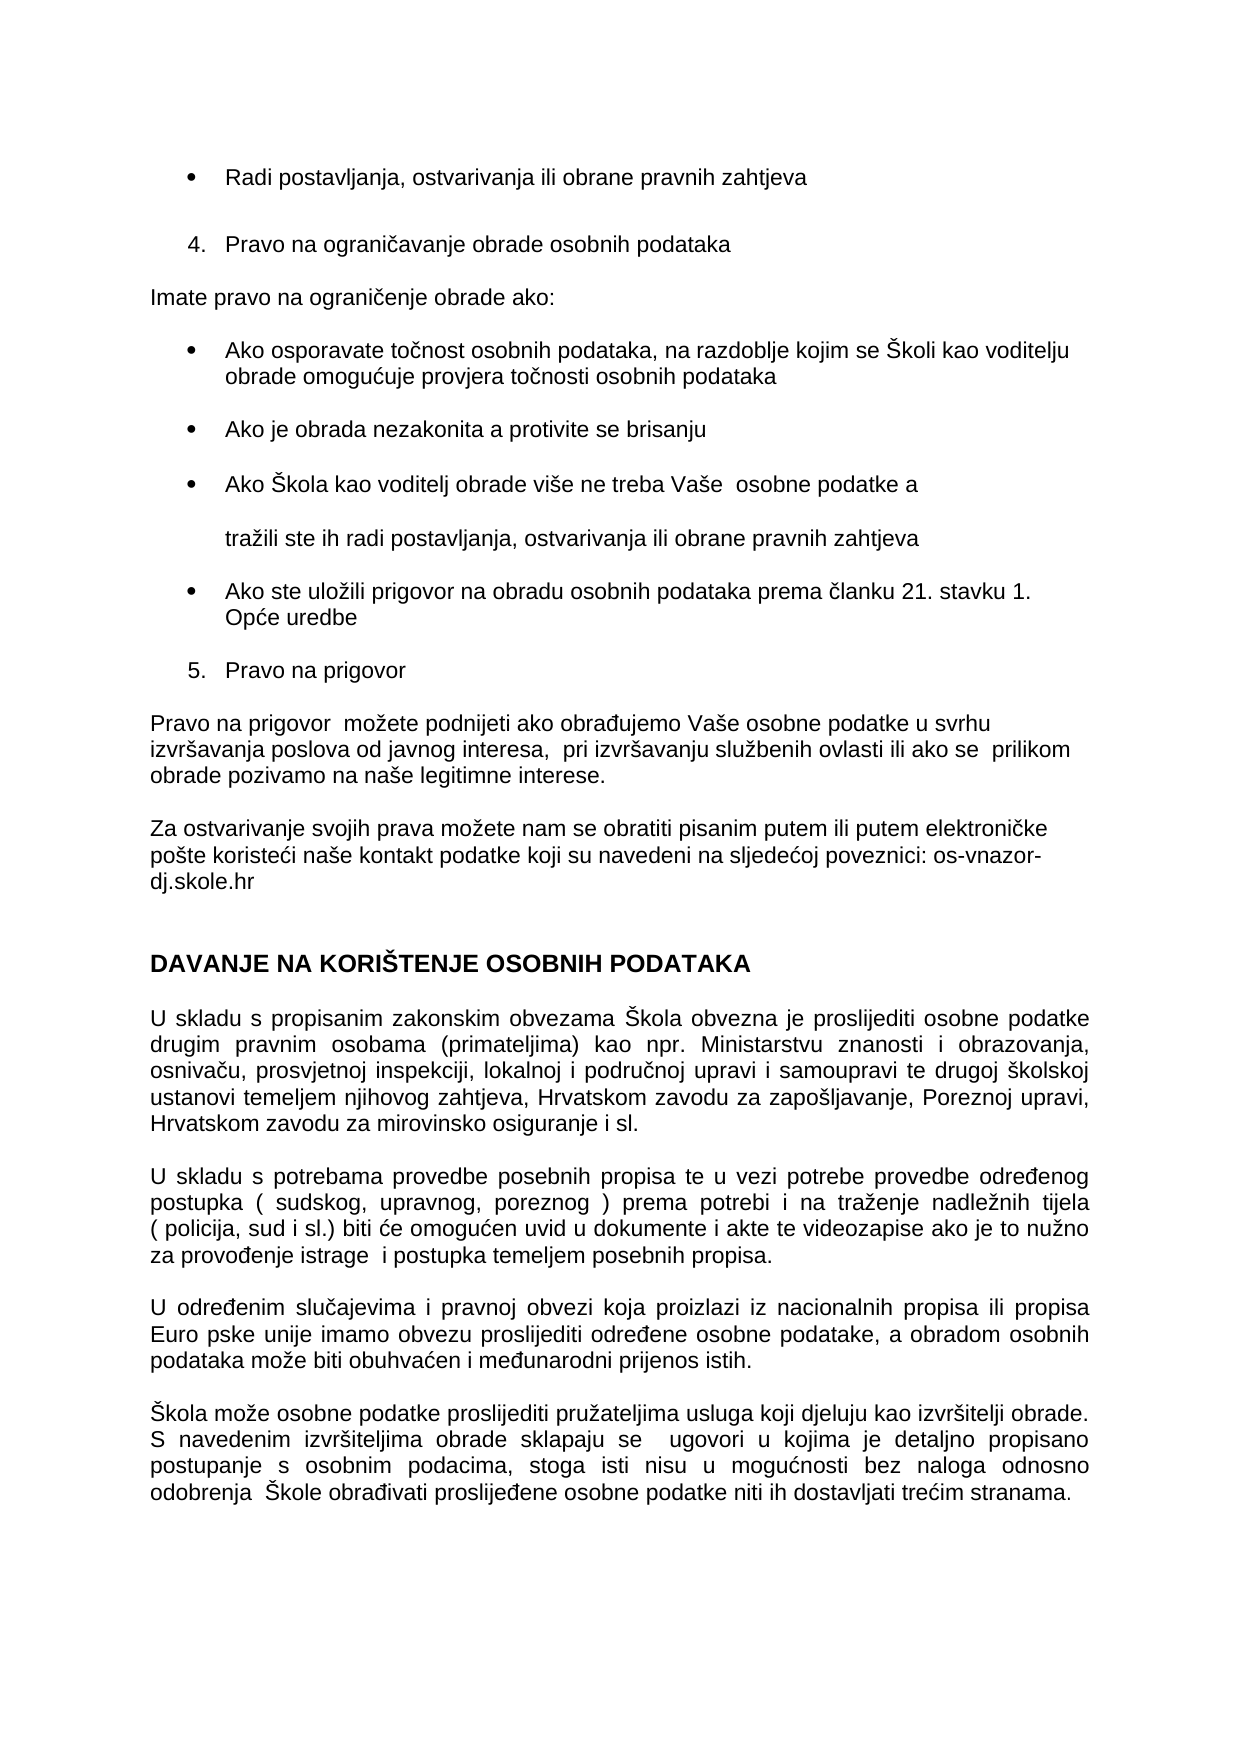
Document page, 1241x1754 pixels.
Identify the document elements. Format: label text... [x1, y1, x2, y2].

text DAVANJE NA KORIŠTENJE OSOBNIH PODATAKA [150, 949, 1090, 978]
list Radi postavljanja, ostvarivanja ili obrane pravnih zahtjeva [187, 150, 1090, 191]
subtitle Pravo na ograničavanje obrade osobnih podataka [187, 231, 1090, 258]
text Škola može osobne podatke proslijediti pružateljima usluga koji djeluju kao izvršitelji obrade. S navedenim izvršiteljima obrade sklapaju se ugovori u kojima je detaljno propisano postupanje s osobnim podacima, stoga isti nisu u mogućnosti bez naloga odnosno odobrenja Škole obrađivati proslijeđene osobne podatke niti ih dostavljati trećim stranama. [150, 1400, 1090, 1505]
list tražili ste ih radi postavljanja, ostvarivanja ili obrane pravnih zahtjeva [225, 525, 1090, 552]
text U određenim slučajevima i pravnoj obvezi koja proizlazi iz nacionalnih propisa ili propisa Euro pske unije imamo obvezu proslijediti određene osobne podatake, a obradom osobnih podataka može biti obuhvaćen i međunarodni prijenos istih. [150, 1294, 1090, 1373]
list Ako je obrada nezakonita a protivite se brisanju [187, 416, 1090, 442]
text U skladu s propisanim zakonskim obvezama Škola obvezna je proslijediti osobne podatke drugim pravnim osobama (primateljima) kao npr. Ministarstvu znanosti i obrazovanja, osnivaču, prosvjetnoj inspekciji, lokalnoj i područnoj upravi i samoupravi te drugoj školskoj ustanovi temeljem njihovog zahtjeva, Hrvatskom zavodu za zapošljavanje, Poreznoj upravi, Hrvatskom zavodu za mirovinsko osiguranje i sl. [150, 1004, 1090, 1136]
text Imate pravo na ograničenje obrade ako: [150, 284, 1090, 310]
subtitle Pravo na prigovor možete podnijeti ako obrađujemo Vaše osobne podatke u svrhu izvršavanja poslova od javnog interesa, pri izvršavanju službenih ovlasti ili ako se prilikom obrade pozivamo na naše legitimne interese. [150, 710, 1090, 789]
subtitle Pravo na prigovor [187, 657, 1090, 683]
text U skladu s potrebama provedbe posebnih propisa te u vezi potrebe provedbe određenog postupka ( sudskog, upravnog, poreznog ) prema potrebi i na traženje nadležnih tijela ( policija, sud i sl.) biti će omogućen uvid u dokumente i akte te videozapise ako je to nužno za provođenje istrage i postupka temeljem posebnih propisa. [150, 1163, 1090, 1268]
list Ako osporavate točnost osobnih podataka, na razdoblje kojim se Školi kao voditelju obrade omogućuje provjera točnosti osobnih podataka [187, 337, 1090, 389]
list Ako Škola kao voditelj obrade više ne treba Vaše osobne podatke a [187, 471, 1090, 497]
text Za ostvarivanje svojih prava možete nam se obratiti pisanim putem ili putem elektroničke pošte koristeći naše kontakt podatke koji su navedeni na sljedećoj poveznici: os-vnazor-dj.skole.hr [150, 815, 1090, 894]
list Ako ste uložili prigovor na obradu osobnih podataka prema članku 21. stavku 1. Opće uredbe [187, 578, 1090, 631]
